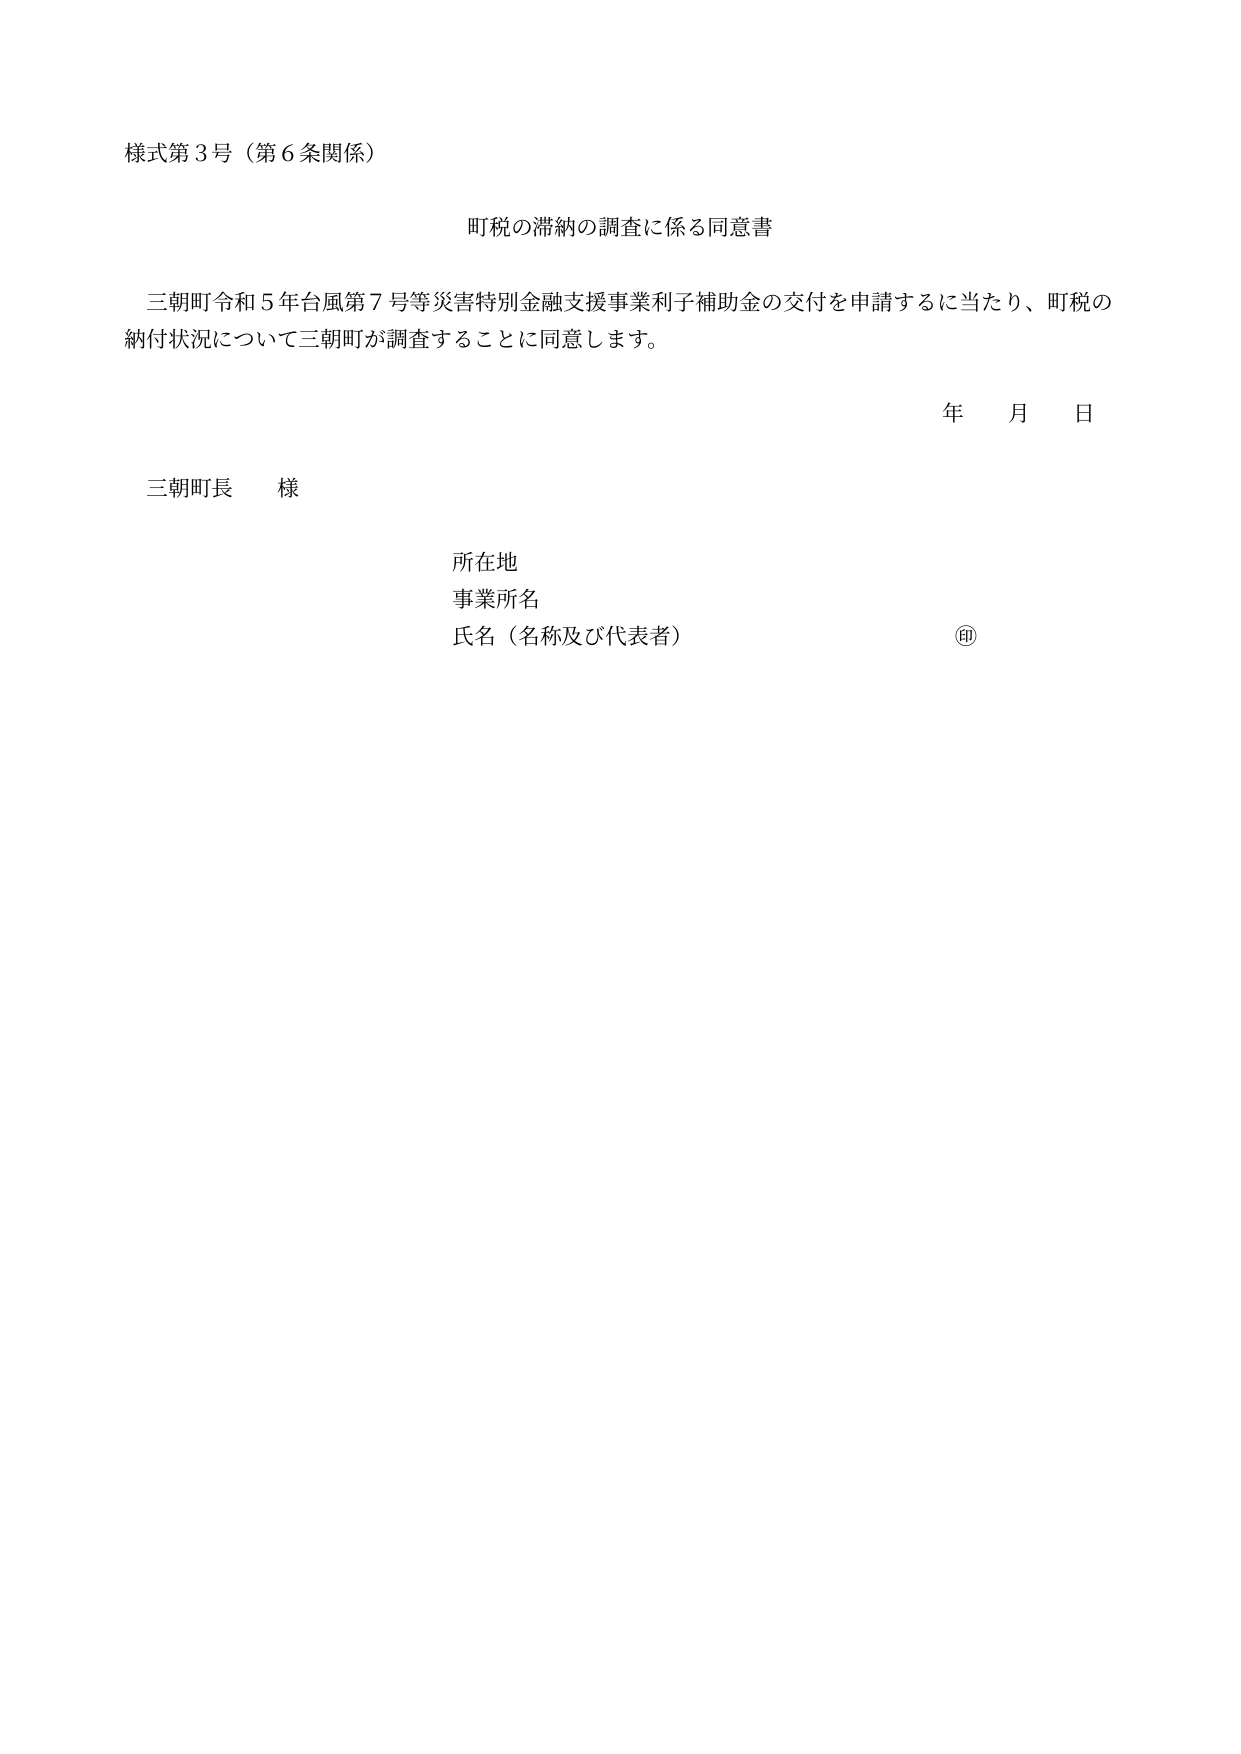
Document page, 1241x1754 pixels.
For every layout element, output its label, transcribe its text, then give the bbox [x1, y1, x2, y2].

text 三朝町長 様 [124, 468, 1116, 505]
text 様式第３号（第６条関係） [124, 133, 1116, 170]
text 事業所名 [452, 579, 1116, 617]
text 年 月 日 [124, 393, 1095, 431]
text 氏名（名称及び代表者） ㊞ [452, 617, 1116, 654]
text 三朝町令和５年台風第７号等災害特別金融支援事業利子補助金の交付を申請するに当たり、町税の納付状況について三朝町が調査することに同意します。 [124, 282, 1116, 356]
text 町税の滞納の調査に係る同意書 [124, 208, 1116, 245]
text 所在地 [452, 542, 1116, 579]
